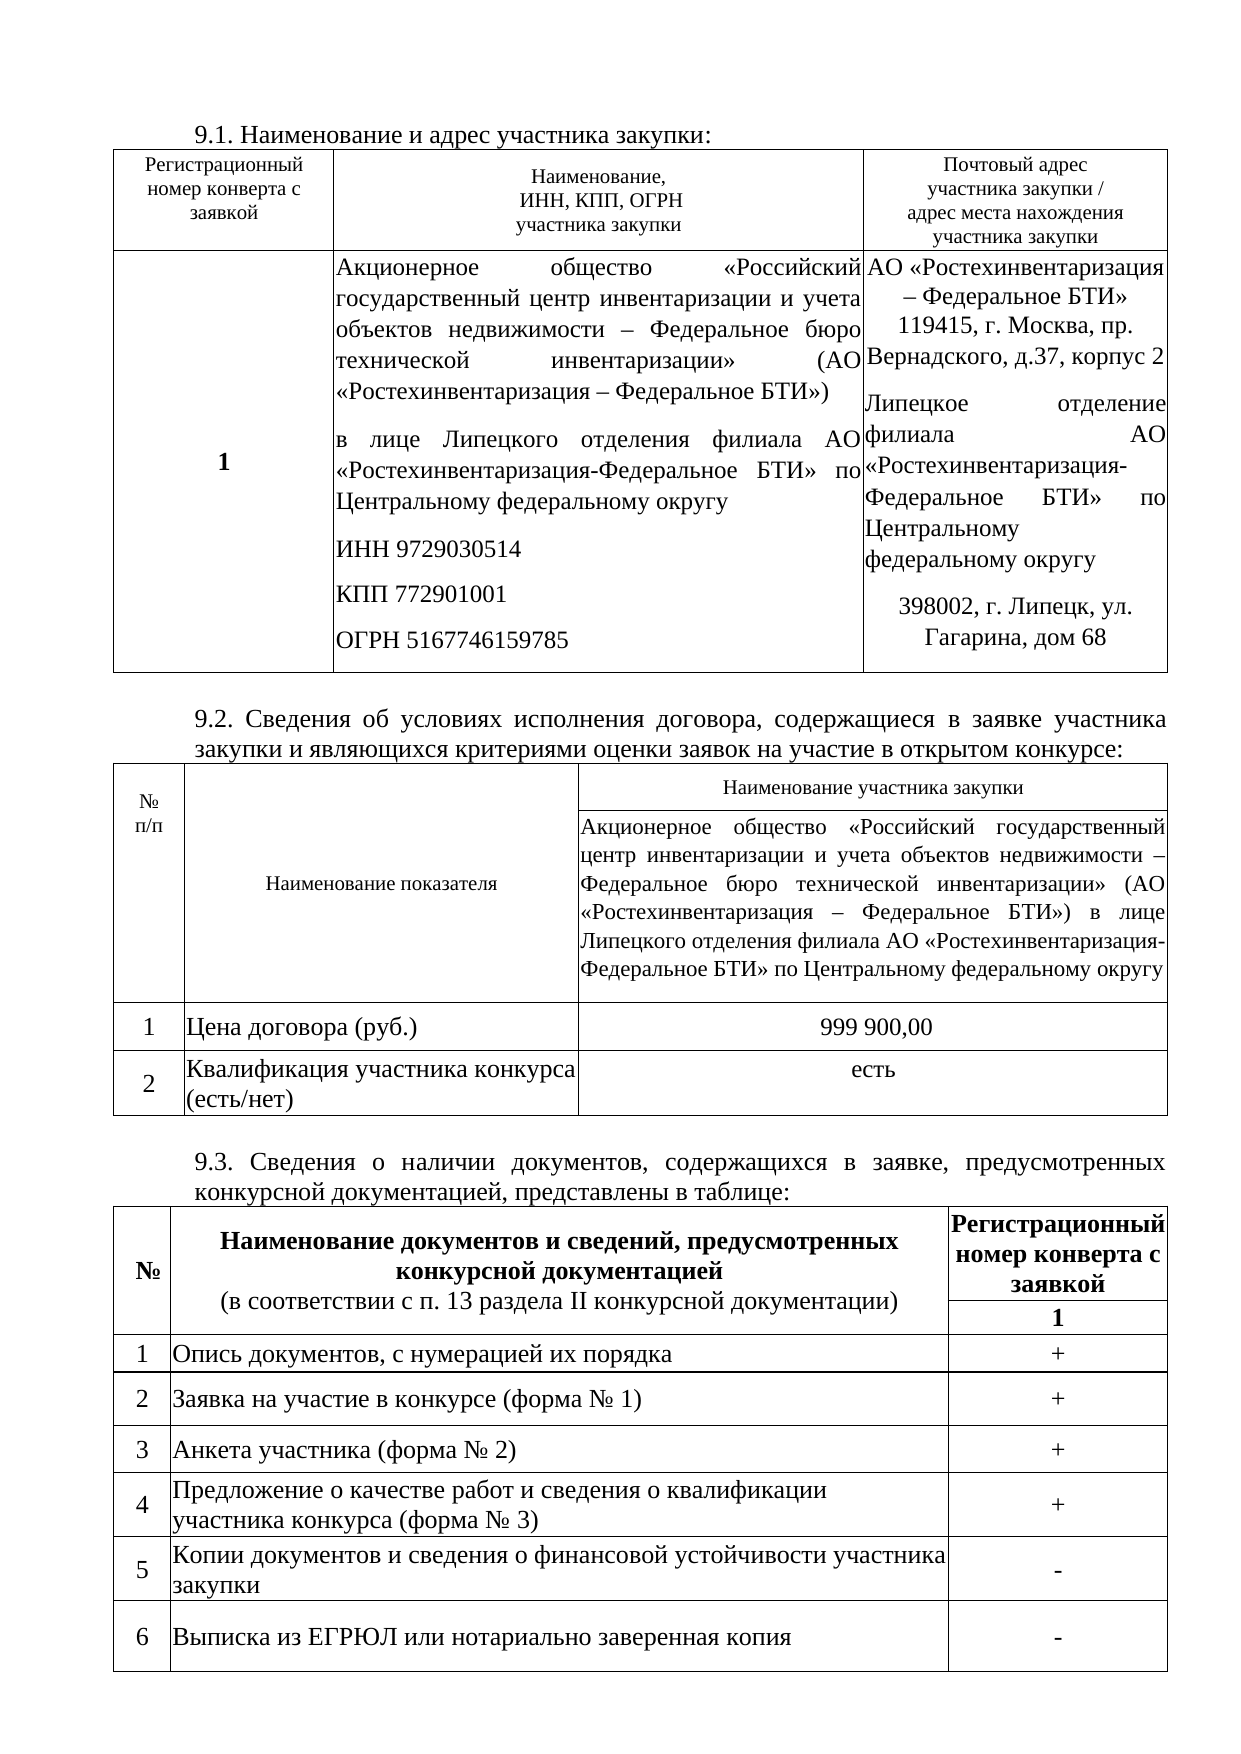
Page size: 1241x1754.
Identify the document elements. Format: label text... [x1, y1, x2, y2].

table_cell + [949, 1473, 1167, 1536]
table_header Наименование участника закупки [579, 764, 1167, 810]
text 9.1. Наименование и адрес участника закупки: [194, 119, 1167, 149]
table_header № [114, 1207, 170, 1334]
table_cell 5 [114, 1537, 170, 1600]
text 9.3. Сведения о наличии документов, содержащихся в заявке, предусмотренных конкурсной документацией, представлены в таблице: [194, 1146, 1167, 1206]
table_cell - [949, 1537, 1167, 1600]
table_cell Акционерное общество «Российский государственный центр инвентаризации и учета объектов недвижимости – Федеральное бюро технической инвентаризации» (АО «Ростехинвентаризация – Федеральное БТИ») в лице Липецкого отделения филиала АО «Ростехинвентаризация-Федеральное БТИ» по Центральному федеральному округу ИНН 9729030514 КПП 772901001 ОГРН 5167746159785 [334, 251, 863, 672]
table_cell + [949, 1335, 1167, 1371]
table_header Регистрационный номер конверта с заявкой [949, 1207, 1167, 1300]
table_cell 4 [114, 1473, 170, 1536]
table_cell Квалификация участника конкурса (есть/нет) [185, 1051, 578, 1114]
table_cell 2 [114, 1373, 170, 1424]
table_header Наименование показателя [185, 764, 578, 1002]
table_cell Заявка на участие в конкурсе (форма № 1) [171, 1373, 948, 1424]
table_header Наименование, ИНН, КПП, ОГРН участника закупки [334, 150, 863, 249]
table_cell есть [579, 1051, 1167, 1114]
table_cell Акционерное общество «Российский государственный центр инвентаризации и учета объектов недвижимости – Федеральное бюро технической инвентаризации» (АО «Ростехинвентаризация – Федеральное БТИ») в лице Липецкого отделения филиала АО «Ростехинвентаризация-Федеральное БТИ» по Центральному федеральному округу [579, 811, 1167, 1002]
table_cell - [949, 1601, 1167, 1671]
table_cell 1 [114, 1003, 184, 1050]
table_header Наименование документов и сведений, предусмотренных конкурсной документацией (в соответствии с п. 13 раздела II конкурсной документации) [171, 1207, 948, 1334]
text 9.2. Сведения об условиях исполнения договора, содержащиеся в заявке участника закупки и являющихся критериями оценки заявок на участие в открытом конкурсе: [194, 703, 1167, 763]
table_cell + [949, 1426, 1167, 1472]
table_cell АО «Ростехинвентаризация – Федеральное БТИ» 119415, г. Москва, пр. Вернадского, д.37, корпус 2 Липецкое отделение филиала АО «Ростехинвентаризация-Федеральное БТИ» по Центральному федеральному округу 398002, г. Липецк, ул. Гагарина, дом 68 [864, 251, 1167, 672]
table_cell Анкета участника (форма № 2) [171, 1426, 948, 1472]
table_header Регистрационный номер конверта с заявкой [114, 150, 333, 249]
table_cell Предложение о качестве работ и сведения о квалификации участника конкурса (форма № 3) [171, 1473, 948, 1536]
table_cell 2 [114, 1051, 184, 1114]
table_header № п/п [114, 764, 184, 1002]
table_cell + [949, 1373, 1167, 1424]
table_cell Копии документов и сведения о финансовой устойчивости участника закупки [171, 1537, 948, 1600]
table_cell 6 [114, 1601, 170, 1671]
table_cell Цена договора (руб.) [185, 1003, 578, 1050]
table_cell Выписка из ЕГРЮЛ или нотариально заверенная копия [171, 1601, 948, 1671]
table_header Почтовый адрес участника закупки / адрес места нахождения участника закупки [864, 150, 1167, 249]
table_cell 1 [114, 1335, 170, 1371]
table_cell 999 900,00 [579, 1003, 1167, 1050]
table_cell Опись документов, с нумерацией их порядка [171, 1335, 948, 1371]
table_cell 1 [114, 251, 333, 672]
table_cell 3 [114, 1426, 170, 1472]
table_cell 1 [949, 1301, 1167, 1334]
